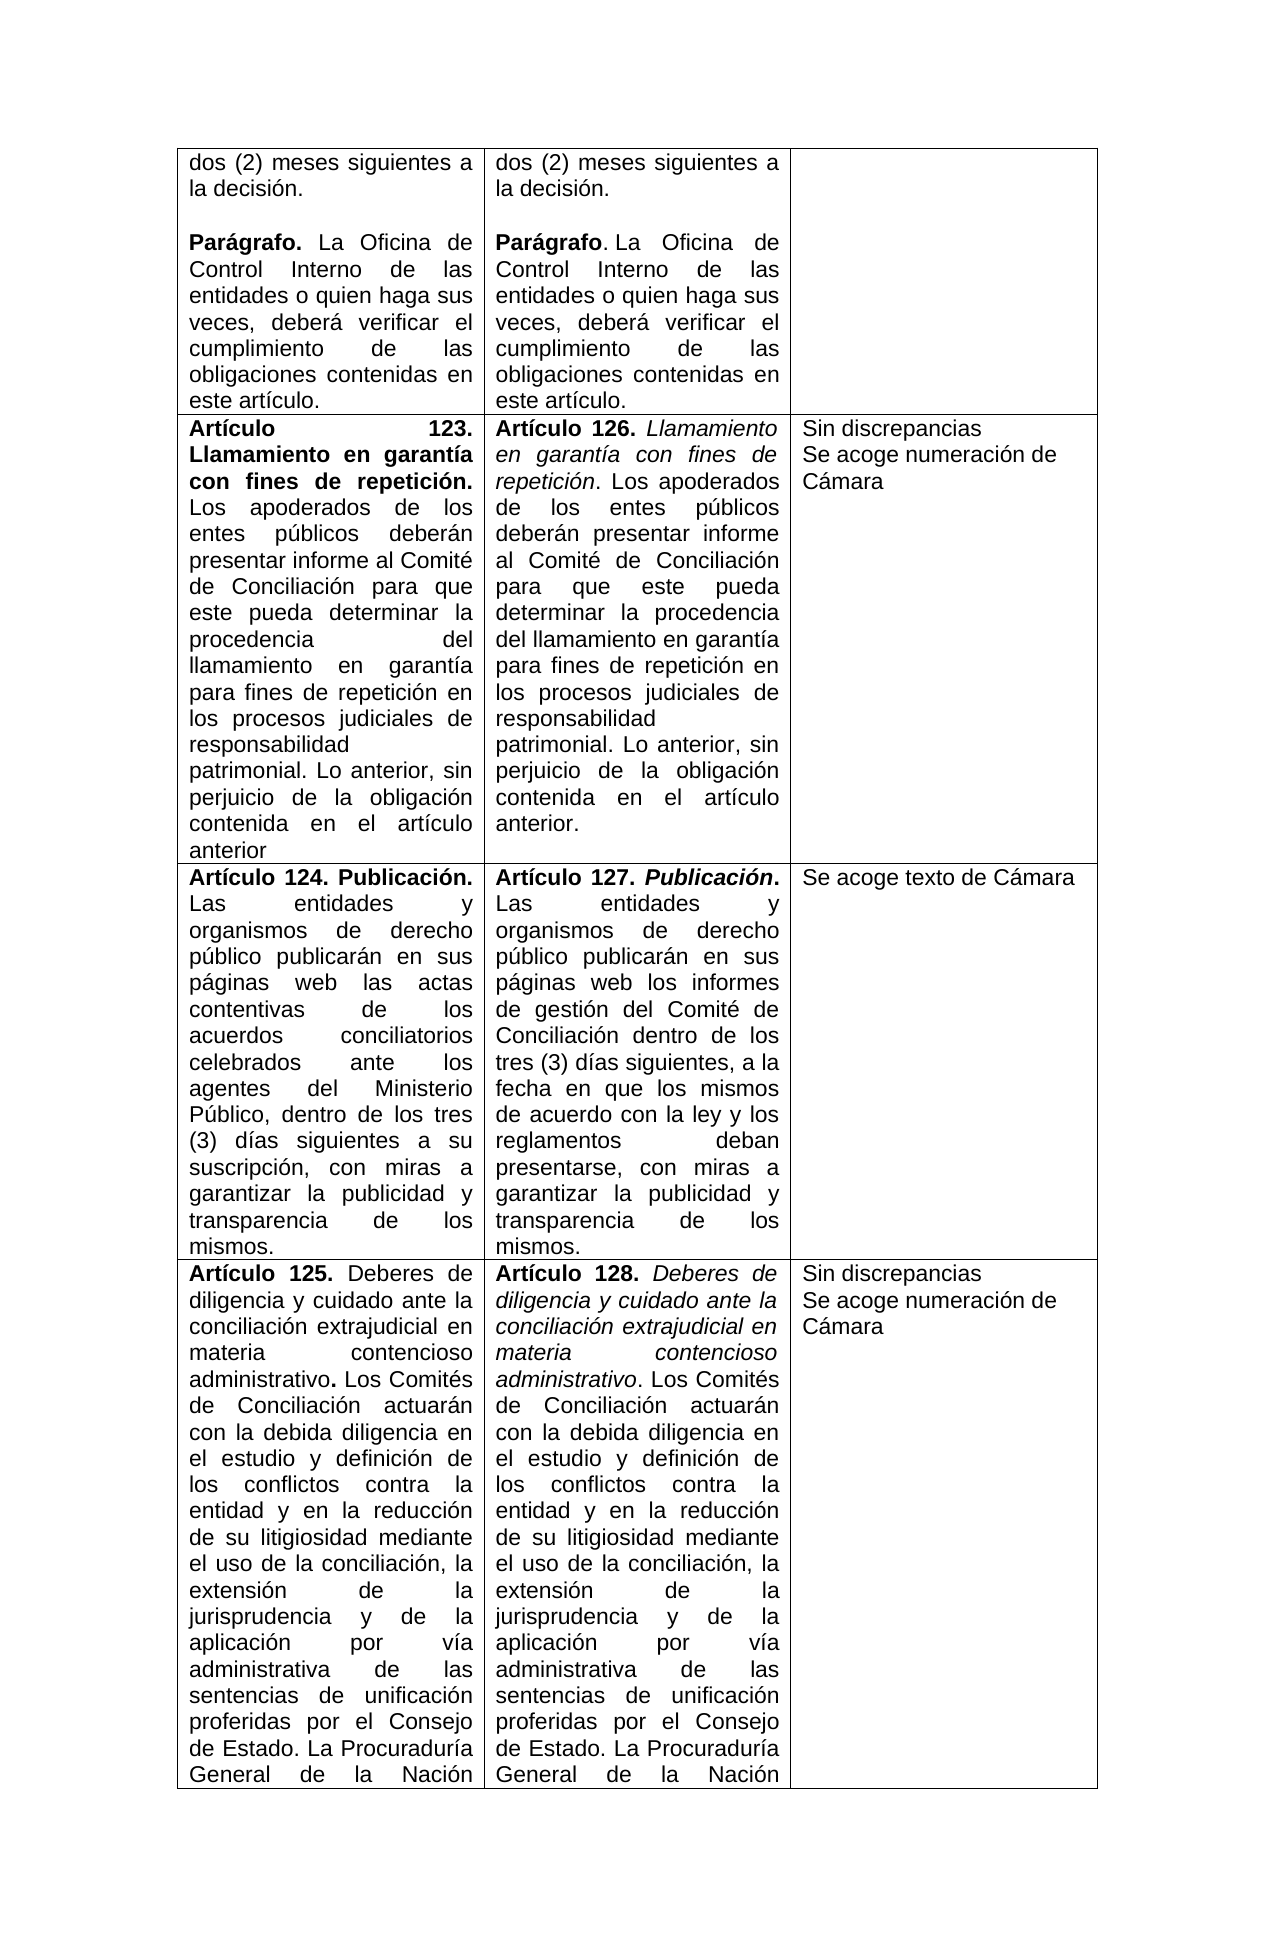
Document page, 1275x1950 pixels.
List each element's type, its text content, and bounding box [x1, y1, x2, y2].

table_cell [791, 149, 1097, 414]
table_cell Artículo 123. Llamamiento en garantía con fines de repetición. Los apoderados de los entes públicos deberán presentar informe al Comité de Conciliación para que este pueda determinar la procedencia del llamamiento en garantía para fines de repetición en los procesos judiciales de responsabilidad patrimonial. Lo anterior, sin perjuicio de la obligación contenida en el artículo anterior [178, 415, 484, 863]
table_cell Se acoge texto de Cámara [791, 864, 1097, 1259]
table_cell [791, 1260, 1097, 1787]
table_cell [178, 1260, 484, 1787]
table_cell Artículo 127. Publicación. Las entidades y organismos de derecho público publicarán en sus páginas web los informes de gestión del Comité de Conciliación dentro de los tres (3) días siguientes, a la fecha en que los mismos de acuerdo con la ley y los reglamentos deban presentarse, con miras a garantizar la publicidad y transparencia de los mismos. [485, 864, 790, 1259]
table_cell Artículo 126. Llamamiento en garantía con fines de repetición. Los apoderados de los entes públicos deberán presentar informe al Comité de Conciliación para que este pueda determinar la procedencia del llamamiento en garantía para fines de repetición en los procesos judiciales de responsabilidad patrimonial. Lo anterior, sin perjuicio de la obligación contenida en el artículo anterior. [485, 415, 790, 863]
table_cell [485, 149, 790, 414]
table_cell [485, 1260, 790, 1787]
table_cell Sin discrepancias Se acoge numeración de Cámara [791, 415, 1097, 863]
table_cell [178, 149, 484, 414]
table_cell Artículo 124. Publicación. Las entidades y organismos de derecho público publicarán en sus páginas web las actas contentivas de los acuerdos conciliatorios celebrados ante los agentes del Ministerio Público, dentro de los tres (3) días siguientes a su suscripción, con miras a garantizar la publicidad y transparencia de los mismos. [178, 864, 484, 1259]
